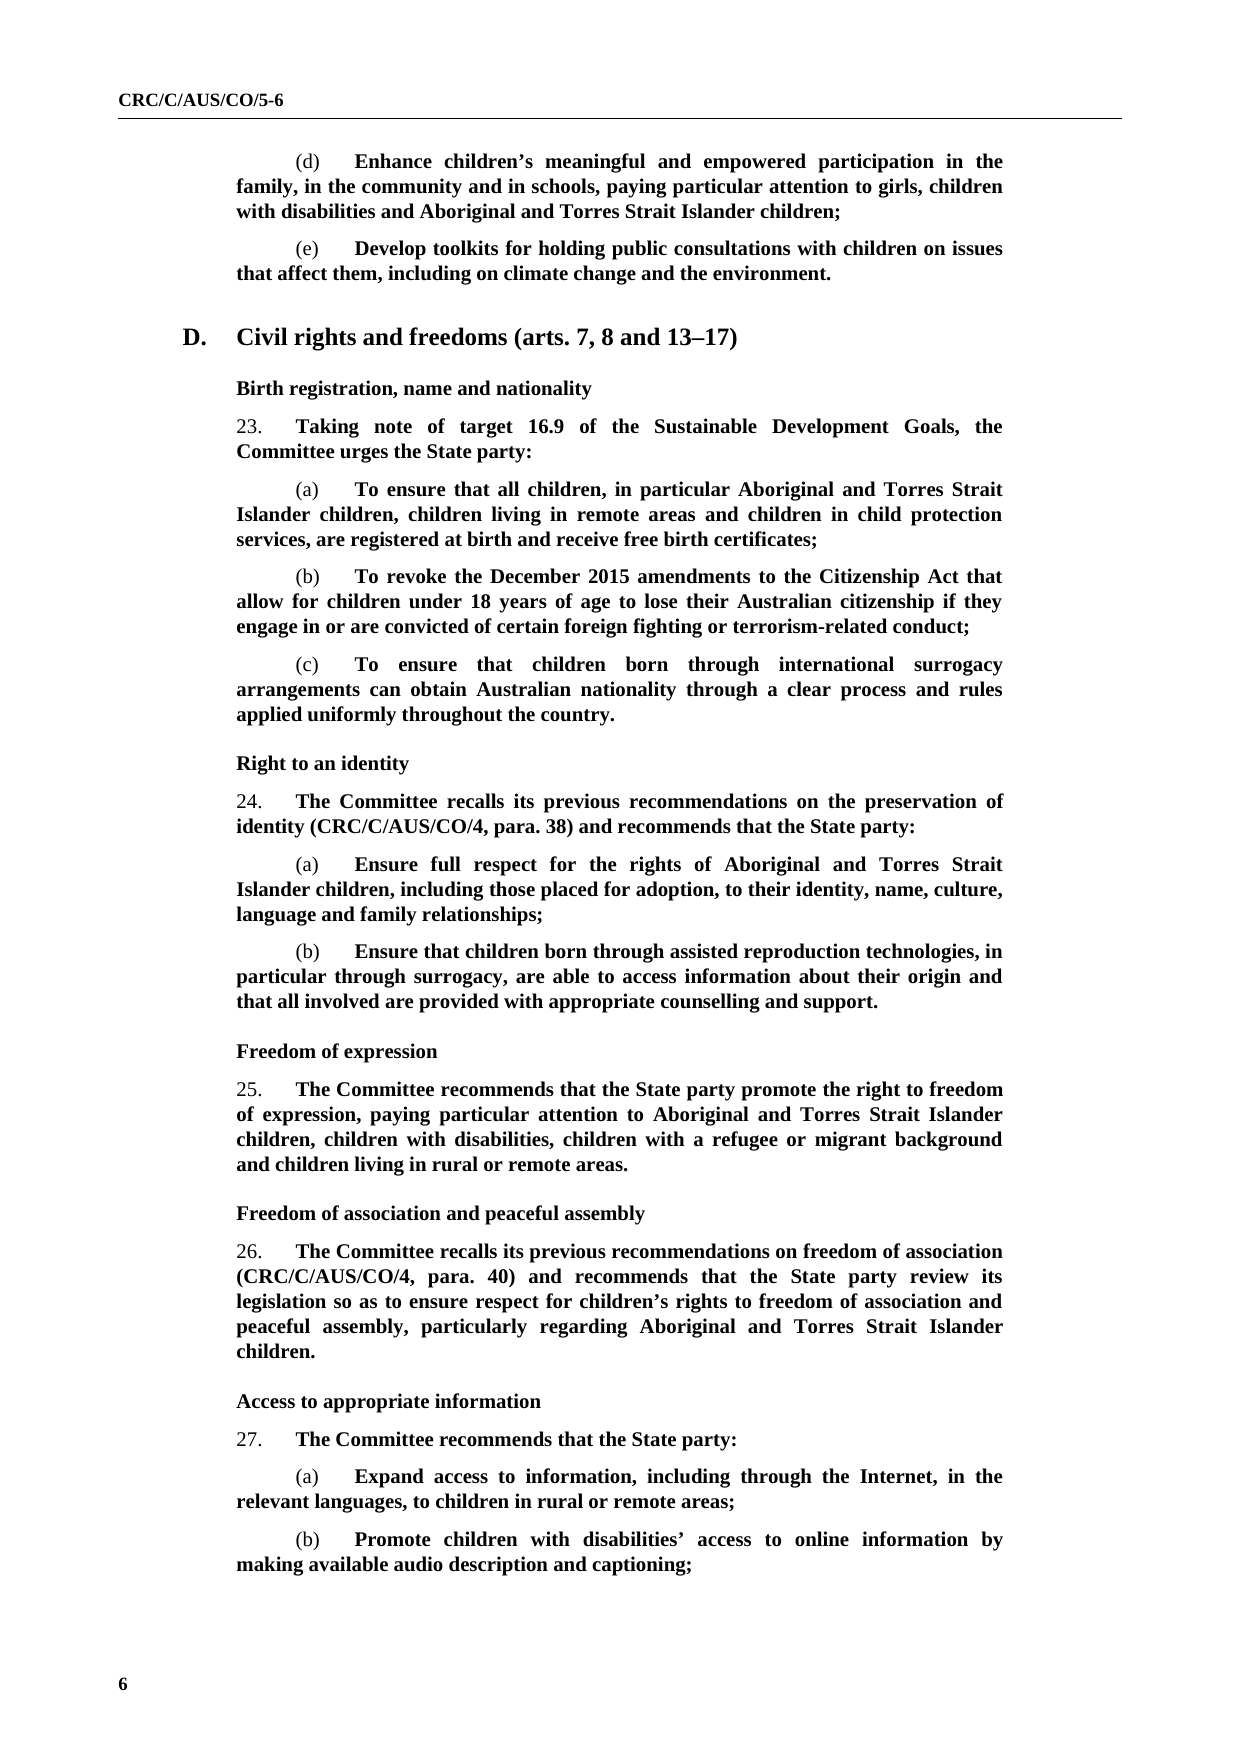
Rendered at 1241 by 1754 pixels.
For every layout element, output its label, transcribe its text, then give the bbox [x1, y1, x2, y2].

text 24. The Committee recalls its previous recommendations on the preservation of identity (CRC/C/AUS/CO/4, para. 38) and recommends that the State party: [236, 788, 1004, 838]
text (c) To ensure that children born through international surrogacy arrangements can obtain Australian nationality through a clear process and rules applied uniformly throughout the country. [236, 651, 1004, 726]
text Access to appropriate information [118, 1388, 1004, 1413]
text Birth registration, name and nationality [118, 376, 1004, 401]
text 25. The Committee recommends that the State party promote the right to freedom of expression, paying particular attention to Aboriginal and Torres Strait Islander children, children with disabilities, children with a refugee or migrant background and children living in rural or remote areas. [236, 1076, 1004, 1176]
text (e) Develop toolkits for holding public consultations with children on issues that affect them, including on climate change and the environment. [236, 235, 1004, 285]
text 23. Taking note of target 16.9 of the Sustainable Development Goals, the Committee urges the State party: [236, 413, 1004, 463]
text Freedom of expression [118, 1038, 1004, 1063]
text 26. The Committee recalls its previous recommendations on freedom of association (CRC/C/AUS/CO/4, para. 40) and recommends that the State party review its legislation so as to ensure respect for children’s rights to freedom of association and peaceful assembly, particularly regarding Aboriginal and Torres Strait Islander children. [236, 1238, 1004, 1363]
text (a) Ensure full respect for the rights of Aboriginal and Torres Strait Islander children, including those placed for adoption, to their identity, name, culture, language and family relationships; [236, 851, 1004, 926]
text Freedom of association and peaceful assembly [118, 1201, 1004, 1226]
text (b) To revoke the December 2015 amendments to the Citizenship Act that allow for children under 18 years of age to lose their Australian citizenship if they engage in or are convicted of certain foreign fighting or terrorism-related conduct; [236, 563, 1004, 638]
text (b) Ensure that children born through assisted reproduction technologies, in particular through surrogacy, are able to access information about their origin and that all involved are provided with appropriate counselling and support. [236, 938, 1004, 1013]
text (a) To ensure that all children, in particular Aboriginal and Torres Strait Islander children, children living in remote areas and children in child protection services, are registered at birth and receive free birth certificates; [236, 476, 1004, 551]
text (b) Promote children with disabilities’ access to online information by making available audio description and captioning; [236, 1526, 1004, 1576]
text (d) Enhance children’s meaningful and empowered participation in the family, in the community and in schools, paying particular attention to girls, children with disabilities and Aboriginal and Torres Strait Islander children; [236, 148, 1004, 223]
text (a) Expand access to information, including through the Internet, in the relevant languages, to children in rural or remote areas; [236, 1463, 1004, 1513]
text 27. The Committee recommends that the State party: [236, 1426, 1004, 1451]
text Right to an identity [118, 751, 1004, 776]
text D. Civil rights and freedoms (arts. 7, 8 and 13–17) [118, 323, 1004, 351]
